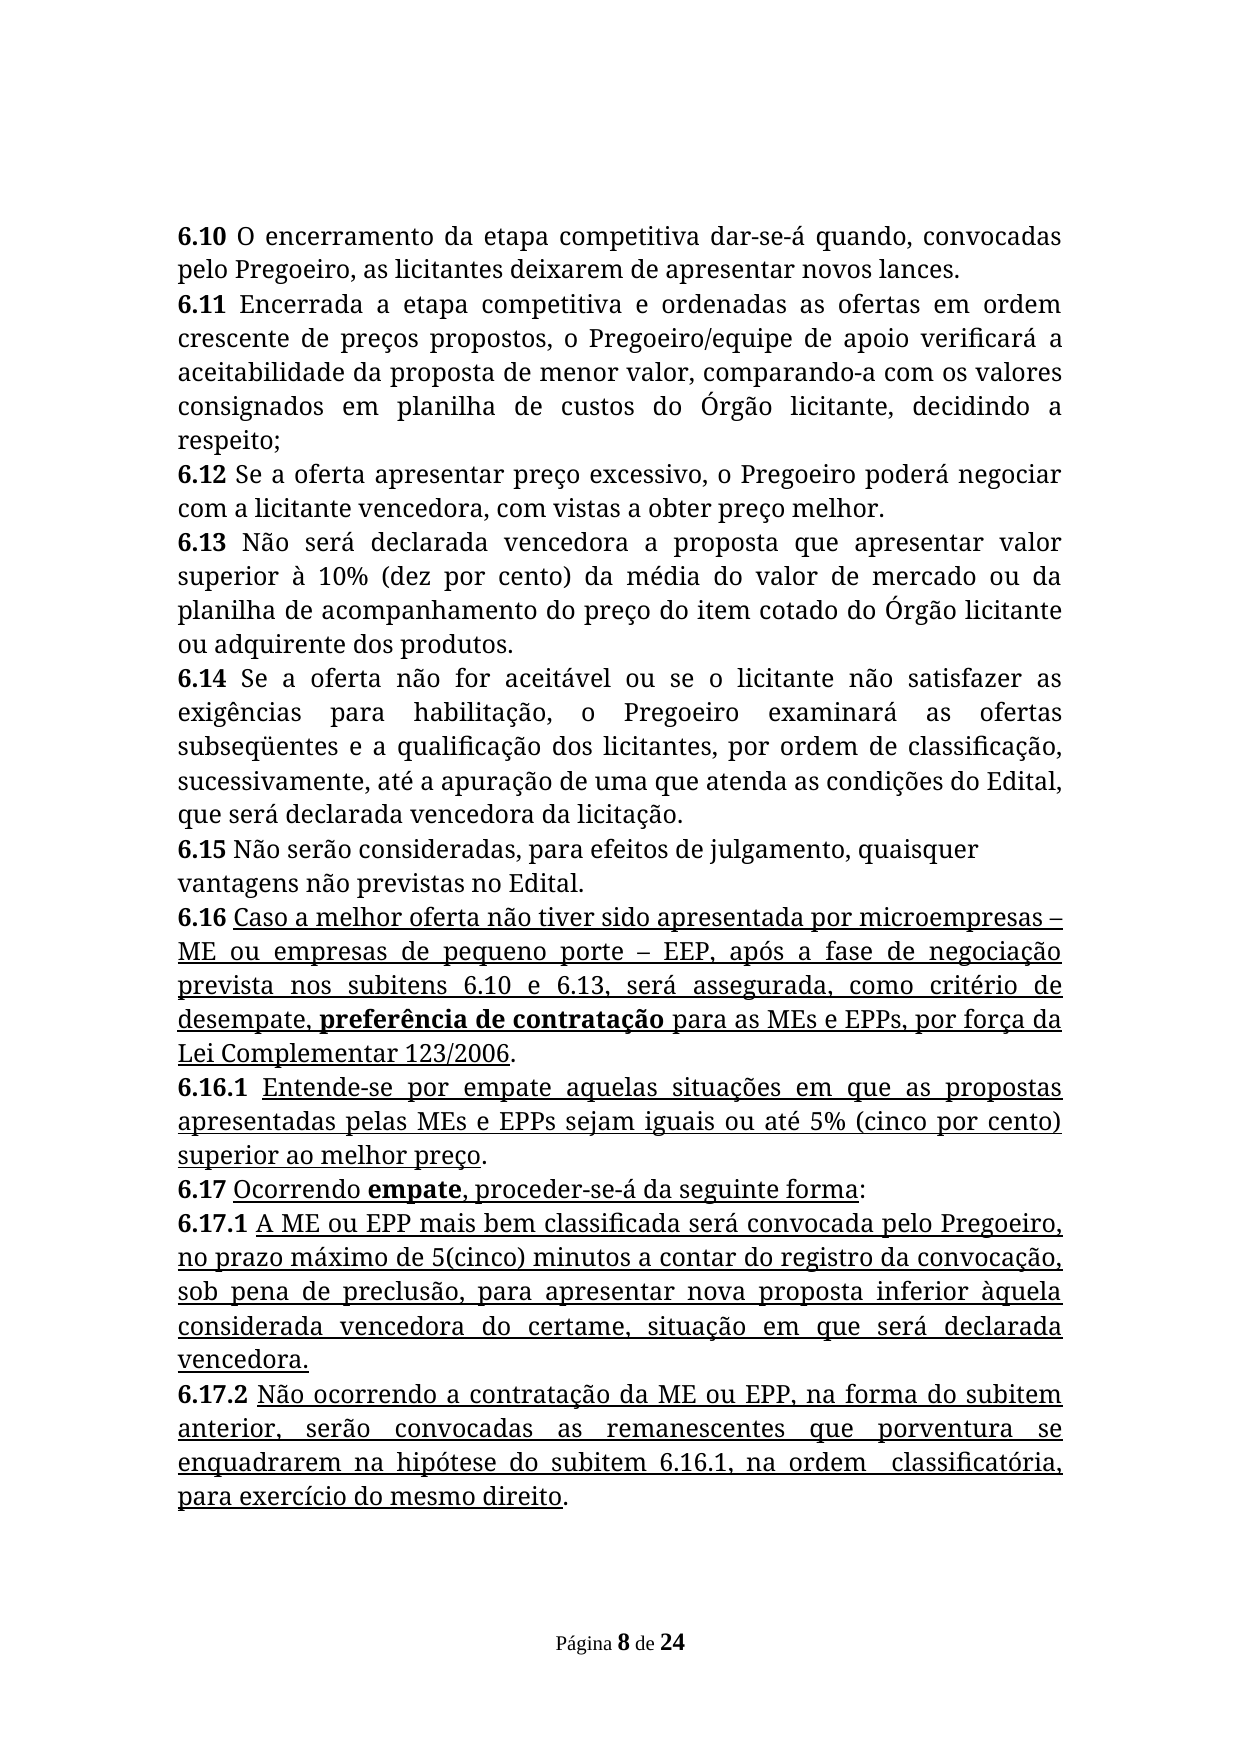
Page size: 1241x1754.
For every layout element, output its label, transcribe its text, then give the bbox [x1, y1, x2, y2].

text 6.12 Se a oferta apresentar preço excessivo, o Pregoeiro poderá negociar com a licitante vencedora, com vistas a obter preço melhor. [177, 457, 1063, 525]
text 6.17.2 Não ocorrendo a contratação da ME ou EPP, na forma do subitem anterior, serão convocadas as remanescentes que porventura se enquadrarem na hipótese do subitem 6.16.1, na ordem classificatória, para exercício do mesmo direito. [177, 1440, 1063, 1473]
text 6.10 O encerramento da etapa competitiva dar-se-á quando, convocadas pelo Pregoeiro, as licitantes deixarem de apresentar novos lances. [177, 218, 1063, 286]
text 6.17.2 Não ocorrendo a contratação da ME ou EPP, na forma do subitem anterior, serão convocadas as remanescentes que porventura se enquadrarem na hipótese do subitem 6.16.1, na ordem classificatória, para exercício do mesmo direito. [177, 1474, 1063, 1512]
text 6.14 Se a oferta não for aceitável ou se o licitante não satisfazer as exigências para habilitação, o Pregoeiro examinará as ofertas subseqüentes e a qualificação dos licitantes, por ordem de classificação, sucessivamente, até a apuração de uma que atenda as condições do Edital, que será declarada vencedora da licitação. [177, 661, 1063, 831]
text 6.16 Caso a melhor oferta não tiver sido apresentada por microempresas – ME ou empresas de pequeno porte – EEP, após a fase de negociação prevista nos subitens 6.10 e 6.13, será assegurada, como critério de desempate, preferência de contratação para as MEs e EPPs, por força da Lei Complementar 123/2006. [177, 899, 1063, 996]
text 6.17.2 Não ocorrendo a contratação da ME ou EPP, na forma do subitem anterior, serão convocadas as remanescentes que porventura se enquadrarem na hipótese do subitem 6.16.1, na ordem classificatória, para exercício do mesmo direito. [177, 1376, 1063, 1439]
text 6.17.1 A ME ou EPP mais bem classificada será convocada pelo Pregoeiro, no prazo máximo de 5(cinco) minutos a contar do registro da convocação, sob pena de preclusão, para apresentar nova proposta inferior àquela considerada vencedora do certame, situação em que será declarada vencedora. [177, 1338, 1063, 1376]
text 6.15 Não serão consideradas, para efeitos de julgamento, quaisquer vantagens não previstas no Edital. [177, 831, 1063, 899]
text 6.17.1 A ME ou EPP mais bem classificada será convocada pelo Pregoeiro, no prazo máximo de 5(cinco) minutos a contar do registro da convocação, sob pena de preclusão, para apresentar nova proposta inferior àquela considerada vencedora do certame, situação em que será declarada vencedora. [177, 1270, 1063, 1303]
text 6.11 Encerrada a etapa competitiva e ordenadas as ofertas em ordem crescente de preços propostos, o Pregoeiro/equipe de apoio verificará a aceitabilidade da proposta de menor valor, comparando-a com os valores consignados em planilha de custos do Órgão licitante, decidindo a respeito; [177, 286, 1063, 457]
text 6.13 Não será declarada vencedora a proposta que apresentar valor superior à 10% (dez por cento) da média do valor de mercado ou da planilha de acompanhamento do preço do item cotado do Órgão licitante ou adquirente dos produtos. [177, 525, 1063, 661]
text 6.17.1 A ME ou EPP mais bem classificada será convocada pelo Pregoeiro, no prazo máximo de 5(cinco) minutos a contar do registro da convocação, sob pena de preclusão, para apresentar nova proposta inferior àquela considerada vencedora do certame, situação em que será declarada vencedora. [177, 1206, 1063, 1269]
text 6.17 Ocorrendo empate, proceder-se-á da seguinte forma: [177, 1172, 1063, 1206]
text 6.17.1 A ME ou EPP mais bem classificada será convocada pelo Pregoeiro, no prazo máximo de 5(cinco) minutos a contar do registro da convocação, sob pena de preclusão, para apresentar nova proposta inferior àquela considerada vencedora do certame, situação em que será declarada vencedora. [177, 1304, 1063, 1337]
text 6.16 Caso a melhor oferta não tiver sido apresentada por microempresas – ME ou empresas de pequeno porte – EEP, após a fase de negociação prevista nos subitens 6.10 e 6.13, será assegurada, como critério de desempate, preferência de contratação para as MEs e EPPs, por força da Lei Complementar 123/2006. [177, 998, 1063, 1070]
text 6.16.1 Entende-se por empate aquelas situações em que as propostas apresentadas pelas MEs e EPPs sejam iguais ou até 5% (cinco por cento) superior ao melhor preço. [177, 1070, 1063, 1172]
